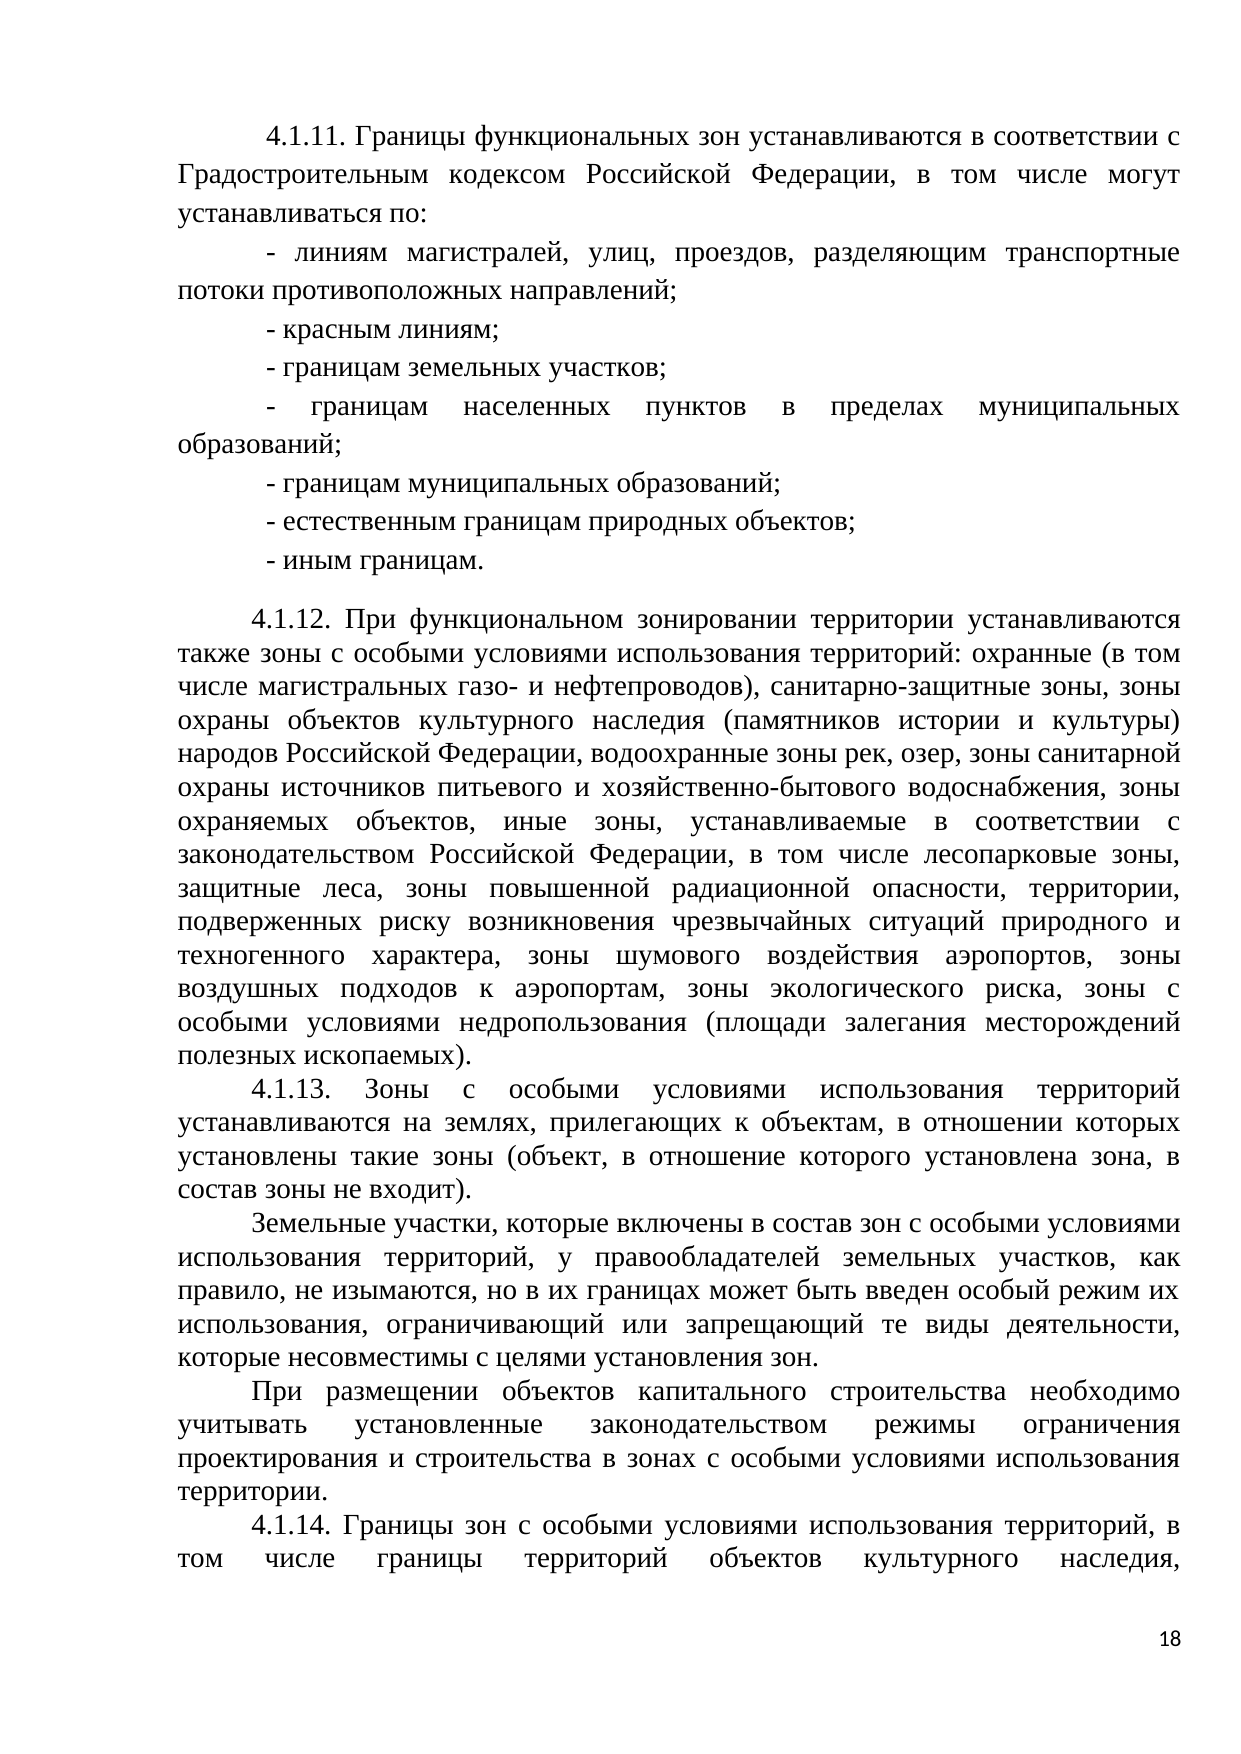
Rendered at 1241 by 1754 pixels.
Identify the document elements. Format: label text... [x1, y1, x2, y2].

text - границам населенных пунктов в пределах муниципальных образований; [177, 388, 1181, 460]
text 4.1.13. Зоны с особыми условиями использования территорий устанавливаются на землях, прилегающих к объектам, в отношении которых установлены такие зоны (объект, в отношение которого установлена зона, в состав зоны не входит). [177, 1071, 1181, 1205]
text При размещении объектов капитального строительства необходимо учитывать установленные законодательством режимы ограничения проектирования и строительства в зонах с особыми условиями использования территории. [177, 1373, 1181, 1507]
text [177, 1507, 1181, 1574]
text - красным линиям; [177, 311, 1181, 344]
text Земельные участки, которые включены в состав зон с особыми условиями использования территорий, у правообладателей земельных участков, как правило, не изымаются, но в их границах может быть введен особый режим их использования, ограничивающий или запрещающий те виды деятельности, которые несовместимы с целями установления зон. [177, 1205, 1181, 1373]
text - линиям магистралей, улиц, проездов, разделяющим транспортные потоки противоположных направлений; [177, 234, 1181, 306]
text - границам муниципальных образований; [177, 465, 1181, 498]
text - иным границам. [177, 542, 1181, 576]
text 4.1.11. Границы функциональных зон устанавливаются в соответствии с Градостроительным кодексом Российской Федерации, в том числе могут устанавливаться по: [177, 118, 1181, 229]
text 4.1.12. При функциональном зонировании территории устанавливаются также зоны с особыми условиями использования территорий: охранные (в том числе магистральных газо- и нефтепроводов), санитарно-защитные зоны, зоны охраны объектов культурного наследия (памятников истории и культуры) народов Российской Федерации, водоохранные зоны рек, озер, зоны санитарной охраны источников питьевого и хозяйственно-бытового водоснабжения, зоны охраняемых объектов, иные зоны, устанавливаемые в соответствии с законодательством Российской Федерации, в том числе лесопарковые зоны, защитные леса, зоны повышенной радиационной опасности, территории, подверженных риску возникновения чрезвычайных ситуаций природного и техногенного характера, зоны шумового воздействия аэропортов, зоны воздушных подходов к аэропортам, зоны экологического риска, зоны с особыми условиями недропользования (площади залегания месторождений полезных ископаемых). [177, 601, 1181, 1071]
text - границам земельных участков; [177, 349, 1181, 383]
text - естественным границам природных объектов; [177, 503, 1181, 537]
